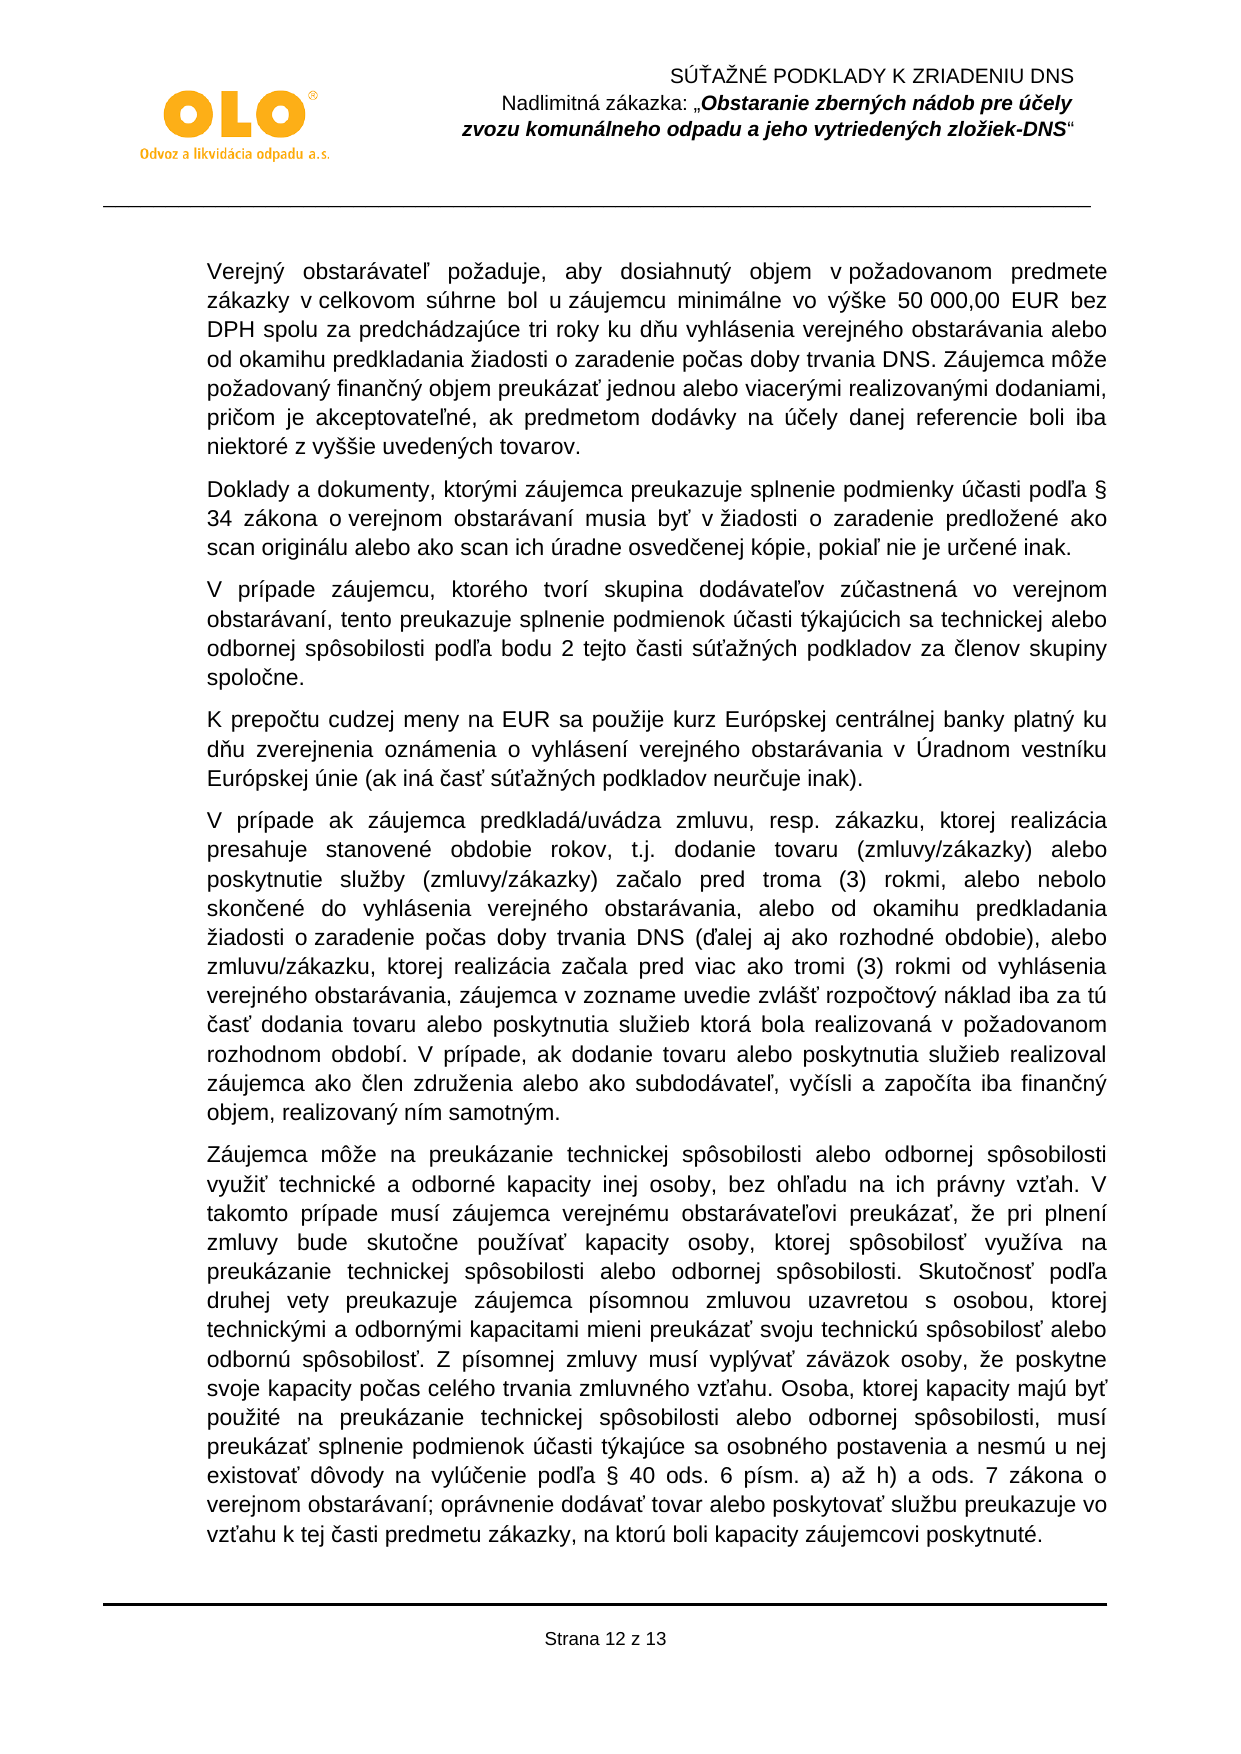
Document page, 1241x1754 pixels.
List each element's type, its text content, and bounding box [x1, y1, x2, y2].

text Doklady a dokumenty, ktorými záujemca preukazuje splnenie podmienky účasti podľa § 34 zákona o verejnom obstarávaní musia byť v žiadosti o zaradenie predložené ako scan originálu alebo ako scan ich úradne osvedčenej kópie, pokiaľ nie je určené inak. [207, 476, 1107, 560]
text Záujemca môže na preukázanie technickej spôsobilosti alebo odbornej spôsobilosti využiť technické a odborné kapacity inej osoby, bez ohľadu na ich právny vzťah. V takomto prípade musí záujemca verejnému obstarávateľovi preukázať, že pri plnení zmluvy bude skutočne používať kapacity osoby, ktorej spôsobilosť využíva na preukázanie technickej spôsobilosti alebo odbornej spôsobilosti. Skutočnosť podľa druhej vety preukazuje záujemca písomnou zmluvou uzavretou s osobou, ktorej technickými a odbornými kapacitami mieni preukázať svoju technickú spôsobilosť alebo odbornú spôsobilosť. Z písomnej zmluvy musí vyplývať záväzok osoby, že poskytne svoje kapacity počas celého trvania zmluvného vzťahu. Osoba, ktorej kapacity majú byť použité na preukázanie technickej spôsobilosti alebo odbornej spôsobilosti, musí preukázať splnenie podmienok účasti týkajúce sa osobného postavenia a nesmú u nej existovať dôvody na vylúčenie podľa § 40 ods. 6 písm. a) až h) a ods. 7 zákona o verejnom obstarávaní; oprávnenie dodávať tovar alebo poskytovať službu preukazuje vo vzťahu k tej časti predmetu zákazky, na ktorú boli kapacity záujemcovi poskytnuté. [207, 1141, 1107, 1547]
text K prepočtu cudzej meny na EUR sa použije kurz Európskej centrálnej banky platný ku dňu zverejnenia oznámenia o vyhlásení verejného obstarávania v Úradnom vestníku Európskej únie (ak iná časť súťažných podkladov neurčuje inak). [207, 706, 1107, 791]
text V prípade záujemcu, ktorého tvorí skupina dodávateľov zúčastnená vo verejnom obstarávaní, tento preukazuje splnenie podmienok účasti týkajúcich sa technickej alebo odbornej spôsobilosti podľa bodu 2 tejto časti súťažných podkladov za členov skupiny spoločne. [207, 576, 1107, 690]
text Verejný obstarávateľ požaduje, aby dosiahnutý objem v požadovanom predmete zákazky v celkovom súhrne bol u záujemcu minimálne vo výške 50 000,00 EUR bez DPH spolu za predchádzajúce tri roky ku dňu vyhlásenia verejného obstarávania alebo od okamihu predkladania žiadosti o zaradenie počas doby trvania DNS. Záujemca môže požadovaný finančný objem preukázať jednou alebo viacerými realizovanými dodaniami, pričom je akceptovateľné, ak predmetom dodávky na účely danej referencie boli iba niektoré z vyššie uvedených tovarov. [207, 258, 1107, 459]
text V prípade ak záujemca predkladá/uvádza zmluvu, resp. zákazku, ktorej realizácia presahuje stanovené obdobie rokov, t.j. dodanie tovaru (zmluvy/zákazky) alebo poskytnutie služby (zmluvy/zákazky) začalo pred troma (3) rokmi, alebo nebolo skončené do vyhlásenia verejného obstarávania, alebo od okamihu predkladania žiadosti o zaradenie počas doby trvania DNS (ďalej aj ako rozhodné obdobie), alebo zmluvu/zákazku, ktorej realizácia začala pred viac ako tromi (3) rokmi od vyhlásenia verejného obstarávania, záujemca v zozname uvedie zvlášť rozpočtový náklad iba za tú časť dodania tovaru alebo poskytnutia služieb ktorá bola realizovaná v požadovanom rozhodnom období. V prípade, ak dodanie tovaru alebo poskytnutia služieb realizoval záujemca ako člen združenia alebo ako subdodávateľ, vyčísli a započíta iba finančný objem, realizovaný ním samotným. [207, 807, 1107, 1125]
picture [103, 73, 366, 179]
